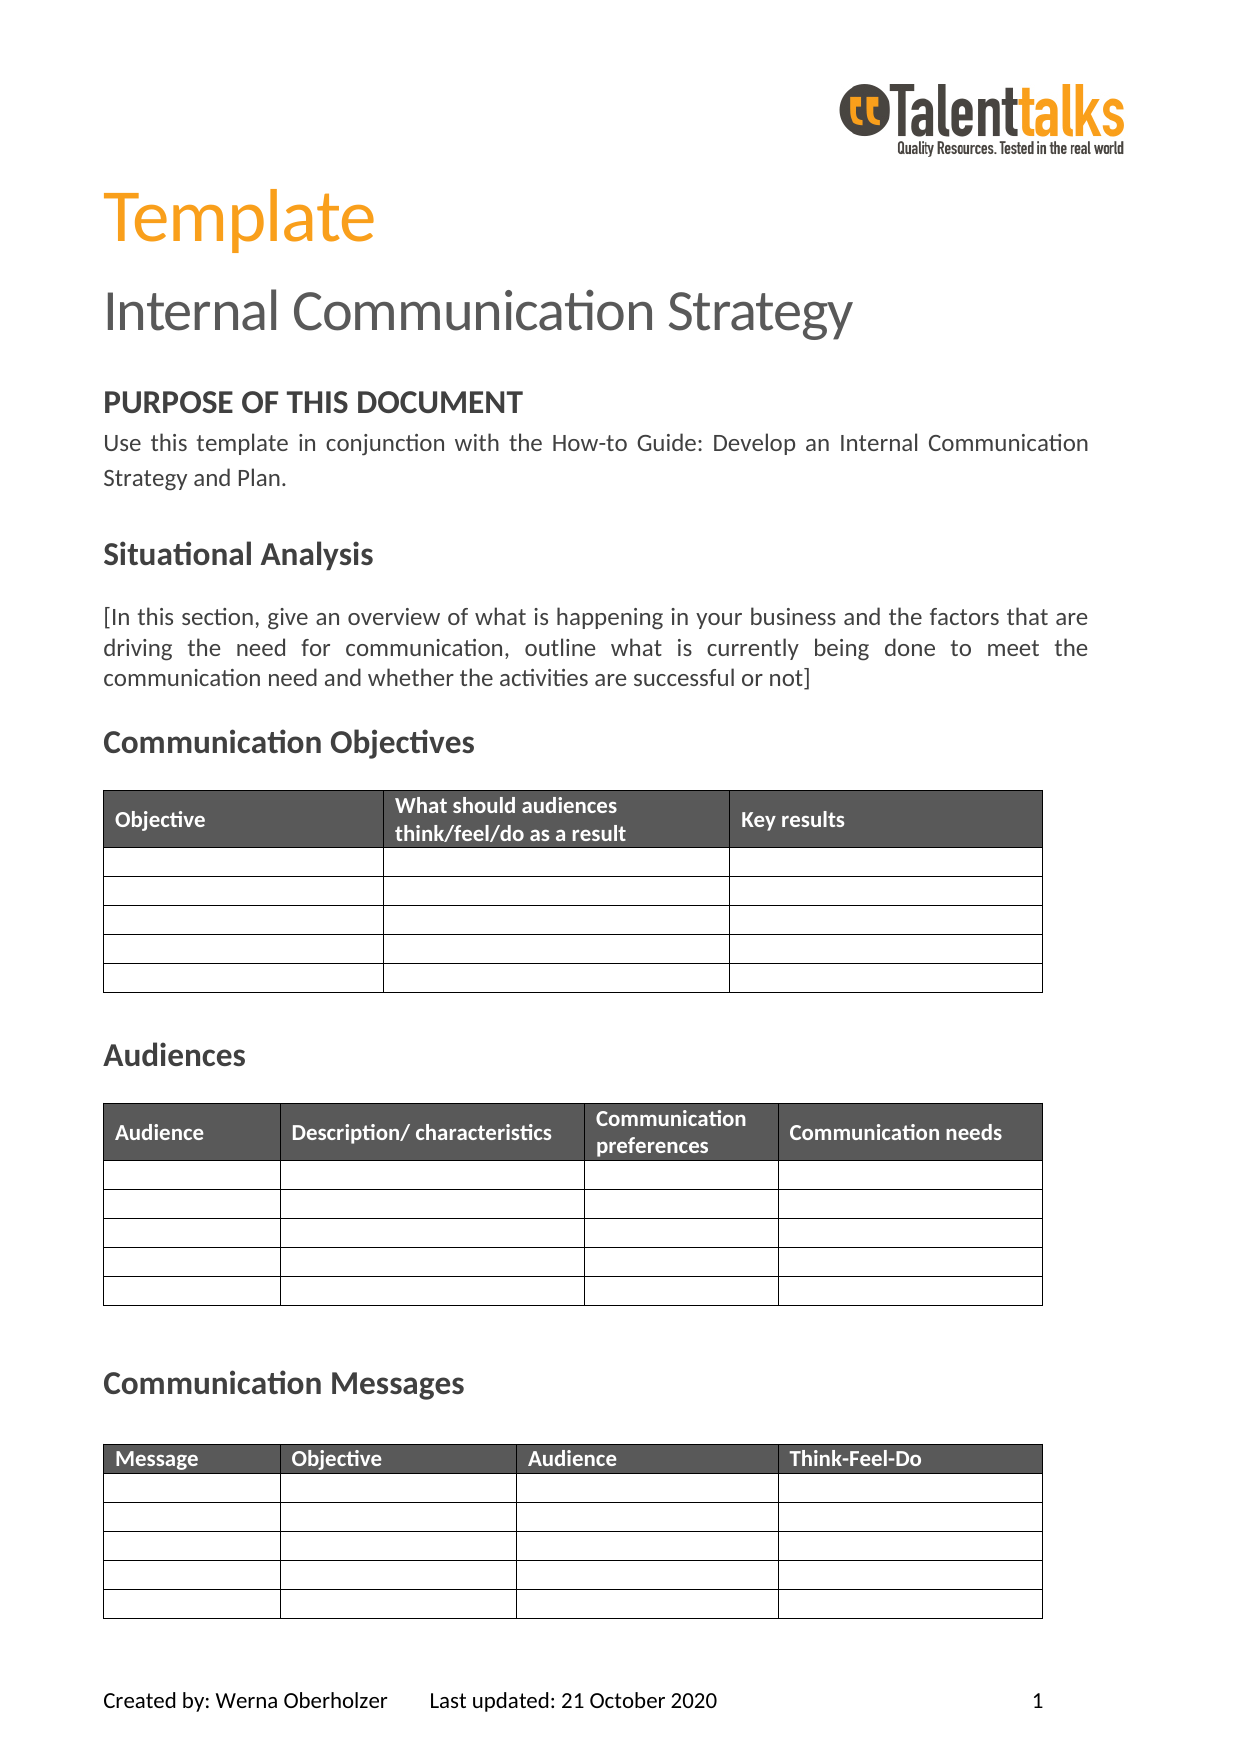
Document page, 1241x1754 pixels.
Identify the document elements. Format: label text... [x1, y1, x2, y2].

table_cell [104, 1277, 280, 1305]
table_cell [384, 964, 729, 992]
table_header Key results [730, 791, 1042, 847]
table_cell [779, 1161, 1042, 1189]
text Audiences [103, 1034, 1090, 1074]
table_cell [281, 1190, 584, 1218]
table_cell [104, 1532, 280, 1560]
table_header Communication preferences [585, 1104, 778, 1160]
table_cell [779, 1503, 1042, 1531]
table_cell [104, 1561, 280, 1589]
table_cell [779, 1277, 1042, 1305]
text Use this template in conjunction with the How-to Guide: Develop an Internal Communication Strategy and Plan. [103, 428, 1090, 493]
table_cell [104, 935, 383, 963]
table_header Audience [517, 1445, 778, 1473]
table_cell [730, 935, 1042, 963]
table_cell [517, 1532, 778, 1560]
table_cell [104, 1190, 280, 1218]
table_cell [730, 877, 1042, 905]
text PURPOSE OF THIS DOCUMENT [103, 381, 1090, 422]
table_cell [104, 906, 383, 934]
table_header Communication needs [779, 1104, 1042, 1160]
table_cell [281, 1474, 516, 1502]
table_cell [779, 1590, 1042, 1618]
table_cell [281, 1161, 584, 1189]
table_header Objective [281, 1445, 516, 1473]
table_cell [104, 877, 383, 905]
text [In this section, give an overview of what is happening in your business and the factors that are driving the need for communication, outline what is currently being done to meet the communication need and whether the activities are successful or not] [103, 601, 1090, 693]
table_cell [104, 848, 383, 876]
text Communication Objectives [103, 721, 1090, 762]
table_cell [517, 1503, 778, 1531]
table_cell [384, 906, 729, 934]
picture [816, 77, 1146, 157]
table_cell [384, 935, 729, 963]
table_cell [517, 1474, 778, 1502]
table_cell [104, 1503, 280, 1531]
table_header What should audiences think/feel/do as a result [384, 791, 729, 847]
table_cell [517, 1561, 778, 1589]
table_cell [281, 1503, 516, 1531]
table_cell [517, 1590, 778, 1618]
table_cell [104, 1474, 280, 1502]
table_header Think-Feel-Do [779, 1445, 1042, 1473]
table_cell [585, 1190, 778, 1218]
table_header Description/ characteristics [281, 1104, 584, 1160]
table_cell [384, 848, 729, 876]
table_cell [779, 1219, 1042, 1247]
table_cell [104, 964, 383, 992]
table_cell [585, 1219, 778, 1247]
table_cell [730, 964, 1042, 992]
table_cell [104, 1590, 280, 1618]
table_cell [779, 1532, 1042, 1560]
table_cell [104, 1219, 280, 1247]
table_header Objective [104, 791, 383, 847]
table_cell [281, 1590, 516, 1618]
table_cell [779, 1248, 1042, 1276]
text Situational Analysis [103, 533, 1090, 573]
table_cell [779, 1561, 1042, 1589]
table_cell [730, 848, 1042, 876]
table_cell [281, 1532, 516, 1560]
table_cell [730, 906, 1042, 934]
table_cell [779, 1190, 1042, 1218]
text Internal Communication Strategy [103, 274, 1090, 345]
table_cell [281, 1248, 584, 1276]
text Template [103, 169, 1090, 260]
text Communication Messages [103, 1362, 1090, 1403]
table_cell [281, 1561, 516, 1589]
table_cell [281, 1219, 584, 1247]
table_cell [585, 1277, 778, 1305]
table_header Audience [104, 1104, 280, 1160]
table_cell [281, 1277, 584, 1305]
table_cell [779, 1474, 1042, 1502]
table_cell [104, 1248, 280, 1276]
table_header Message [104, 1445, 280, 1473]
table_cell [585, 1161, 778, 1189]
table_cell [384, 877, 729, 905]
table_cell [585, 1248, 778, 1276]
table_cell [104, 1161, 280, 1189]
